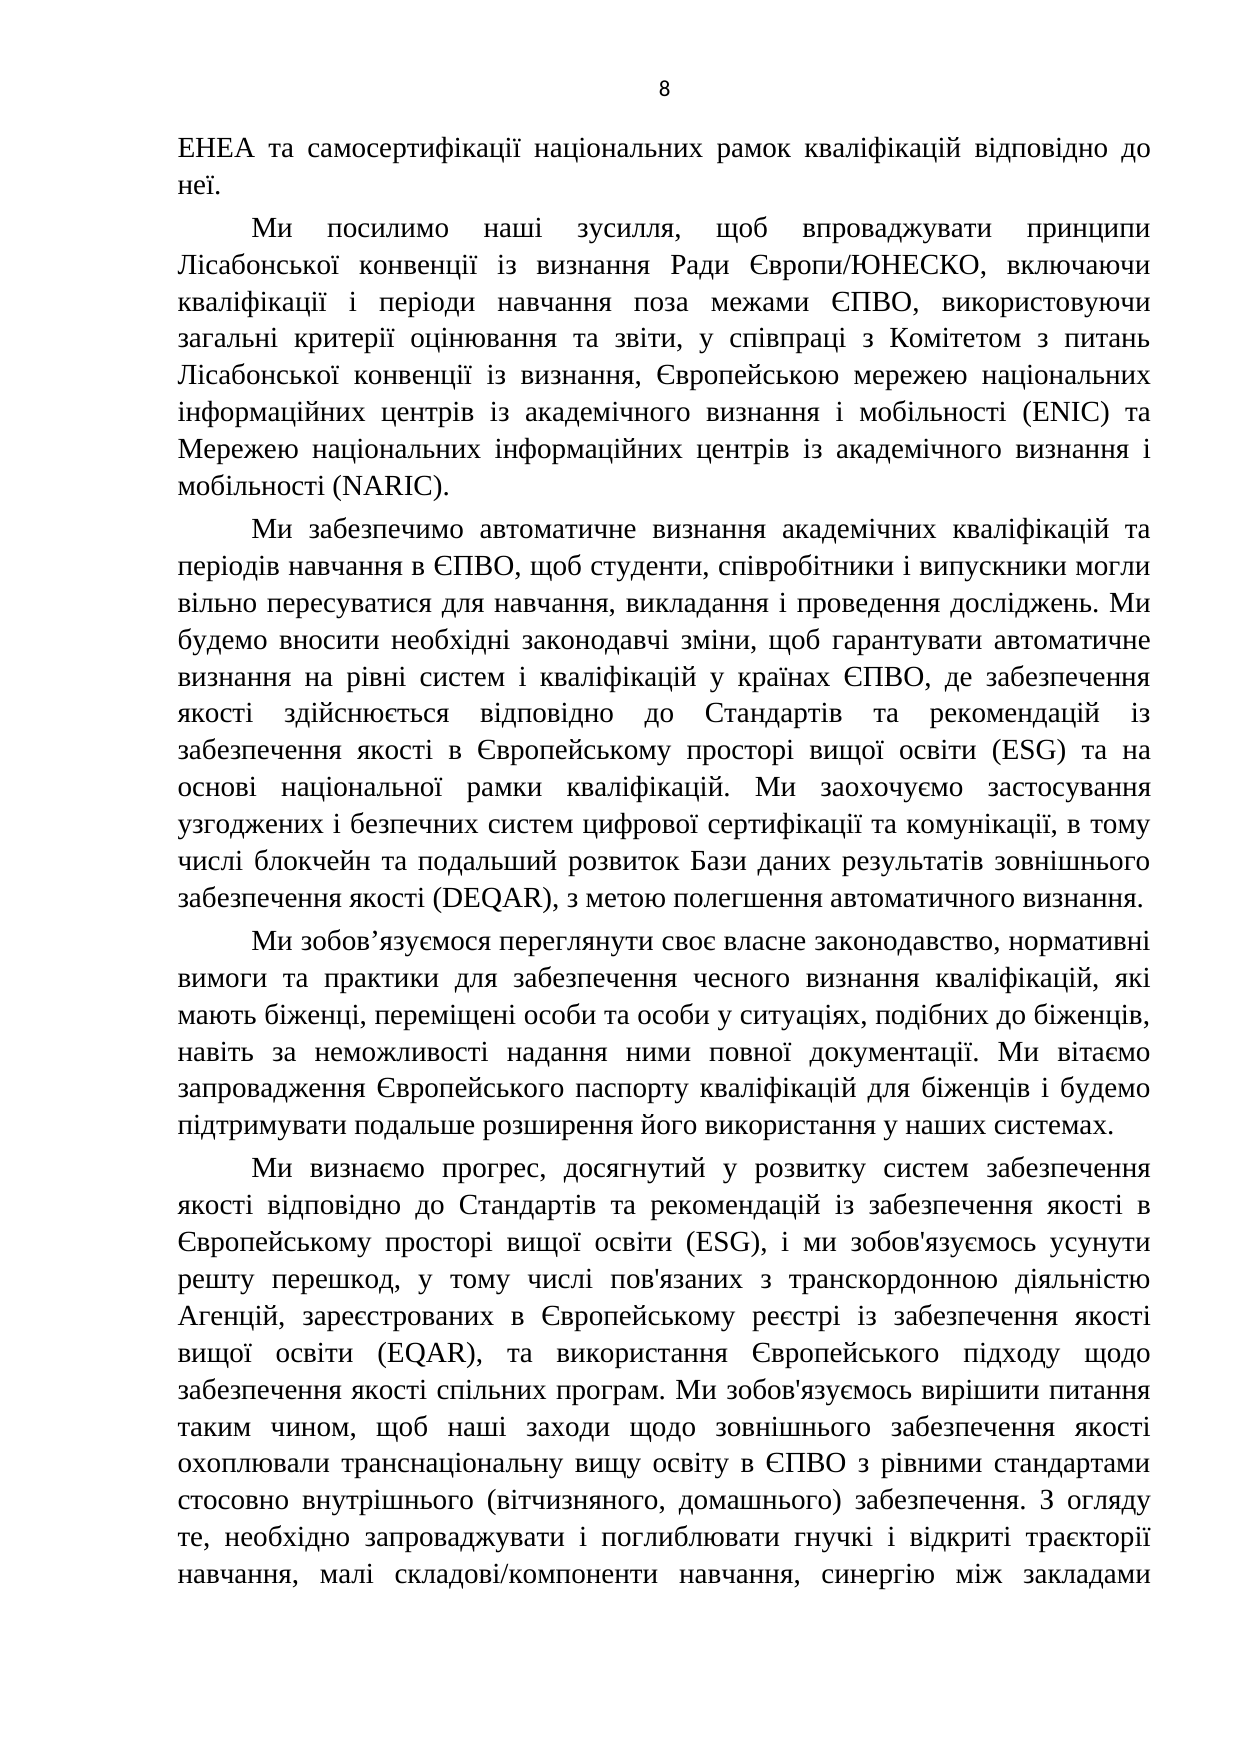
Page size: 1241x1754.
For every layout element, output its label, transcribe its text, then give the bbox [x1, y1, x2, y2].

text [177, 1151, 1152, 1590]
text Ми посилимо наші зусилля, щоб впроваджувати принципи Лісабонської конвенції із визнання Ради Європи/ЮНЕСКО, включаючи кваліфікації і періоди навчання поза межами ЄПВО, використовуючи загальні критерії оцінювання та звіти, у співпраці з Комітетом з питань Лісабонської конвенції із визнання, Європейською мережею національних інформаційних центрів із академічного визнання і мобільності (ENIC) та Мережею національних інформаційних центрів із академічного визнання і мобільності (NARIC). [177, 210, 1152, 502]
text Ми забезпечимо автоматичне визнання академічних кваліфікацій та періодів навчання в ЄПВО, щоб студенти, співробітники і випускники могли вільно пересуватися для навчання, викладання і проведення досліджень. Ми будемо вносити необхідні законодавчі зміни, щоб гарантувати автоматичне визнання на рівні систем і кваліфікацій у країнах ЄПВО, де забезпечення якості здійснюється відповідно до Стандартів та рекомендацій із забезпечення якості в Європейському просторі вищої освіти (ESG) та на основі національної рамки кваліфікацій. Ми заохочуємо застосування узгоджених і безпечних систем цифрової сертифікації та комунікації, в тому числі блокчейн та подальший розвиток Бази даних результатів зовнішнього забезпечення якості (DEQAR), з метою полегшення автоматичного визнання. [177, 511, 1152, 913]
text Ми зобов’язуємося переглянути своє власне законодавство, нормативні вимоги та практики для забезпечення чесного визнання кваліфікацій, які мають біженці, переміщені особи та особи у ситуаціях, подібних до біженців, навіть за неможливості надання ними повної документації. Ми вітаємо запровадження Європейського паспорту кваліфікацій для біженців і будемо підтримувати подальше розширення його використання у наших системах. [177, 923, 1152, 1141]
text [177, 130, 1152, 200]
